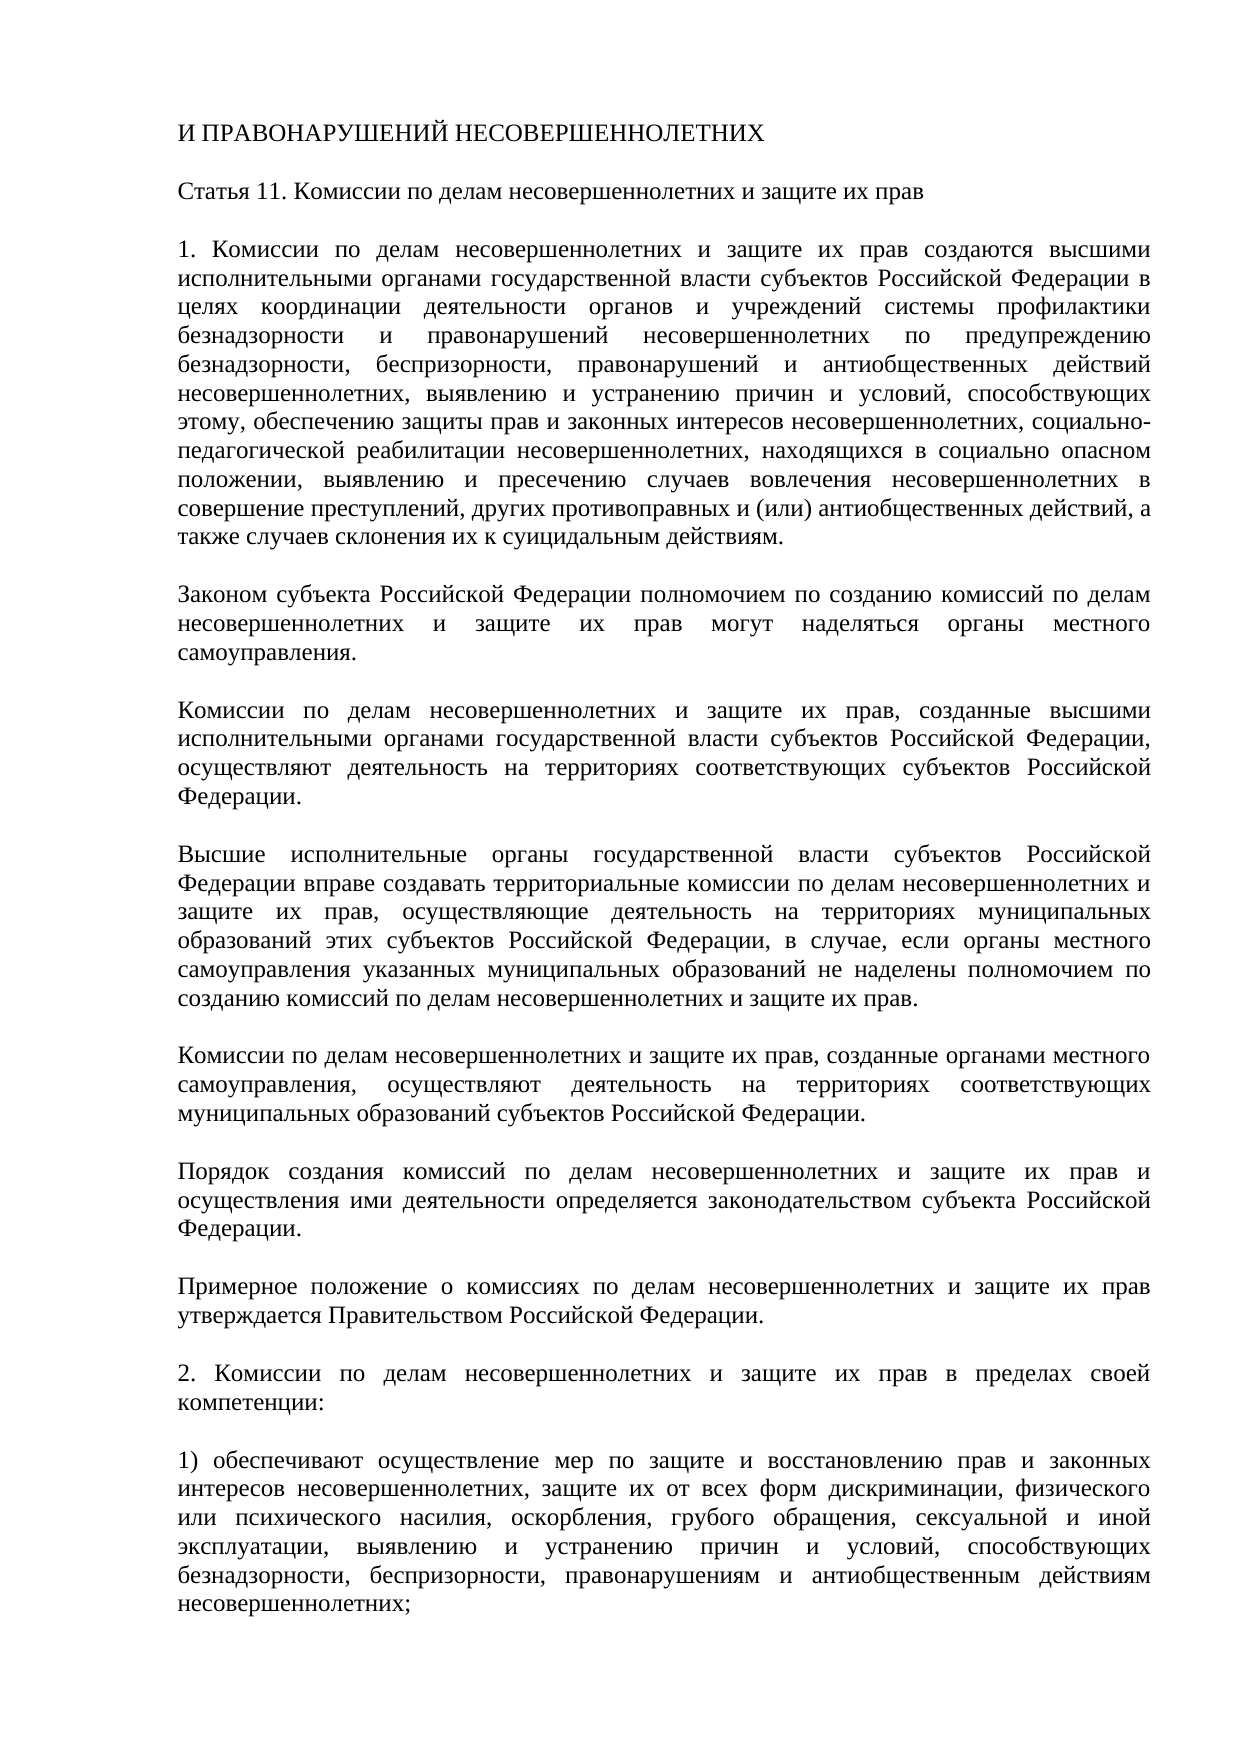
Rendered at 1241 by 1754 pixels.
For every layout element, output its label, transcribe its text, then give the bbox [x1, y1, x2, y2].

text 1. Комиссии по делам несовершеннолетних и защите их прав создаются высшими исполнительными органами государственной власти субъектов Российской Федерации в целях координации деятельности органов и учреждений системы профилактики безнадзорности и правонарушений несовершеннолетних по предупреждению безнадзорности, беспризорности, правонарушений и антиобщественных действий несовершеннолетних, выявлению и устранению причин и условий, способствующих этому, обеспечению защиты прав и законных интересов несовершеннолетних, социально-педагогической реабилитации несовершеннолетних, находящихся в социально опасном положении, выявлению и пресечению случаев вовлечения несовершеннолетних в совершение преступлений, других противоправных и (или) антиобщественных действий, а также случаев склонения их к суицидальным действиям. [177, 234, 1152, 550]
text Комиссии по делам несовершеннолетних и защите их прав, созданные высшими исполнительными органами государственной власти субъектов Российской Федерации, осуществляют деятельность на территориях соответствующих субъектов Российской Федерации. [177, 695, 1152, 810]
text И ПРАВОНАРУШЕНИЙ НЕСОВЕРШЕННОЛЕТНИХ [177, 118, 1152, 147]
text Законом субъекта Российской Федерации полномочием по созданию комиссий по делам несовершеннолетних и защите их прав могут наделяться органы местного самоуправления. [177, 579, 1152, 666]
text Статья 11. Комиссии по делам несовершеннолетних и защите их прав [177, 176, 1152, 205]
text 2. Комиссии по делам несовершеннолетних и защите их прав в пределах своей компетенции: [177, 1358, 1152, 1416]
text Высшие исполнительные органы государственной власти субъектов Российской Федерации вправе создавать территориальные комиссии по делам несовершеннолетних и защите их прав, осуществляющие деятельность на территориях муниципальных образований этих субъектов Российской Федерации, в случае, если органы местного самоуправления указанных муниципальных образований не наделены полномочием по созданию комиссий по делам несовершеннолетних и защите их прав. [177, 839, 1152, 1011]
text Примерное положение о комиссиях по делам несовершеннолетних и защите их прав утверждается Правительством Российской Федерации. [177, 1271, 1152, 1329]
text Комиссии по делам несовершеннолетних и защите их прав, созданные органами местного самоуправления, осуществляют деятельность на территориях соответствующих муниципальных образований субъектов Российской Федерации. [177, 1041, 1152, 1127]
text Порядок создания комиссий по делам несовершеннолетних и защите их прав и осуществления ими деятельности определяется законодательством субъекта Российской Федерации. [177, 1156, 1152, 1242]
text 1) обеспечивают осуществление мер по защите и восстановлению прав и законных интересов несовершеннолетних, защите их от всех форм дискриминации, физического или психического насилия, оскорбления, грубого обращения, сексуальной и иной эксплуатации, выявлению и устранению причин и условий, способствующих безнадзорности, беспризорности, правонарушениям и антиобщественным действиям несовершеннолетних; [177, 1445, 1152, 1617]
